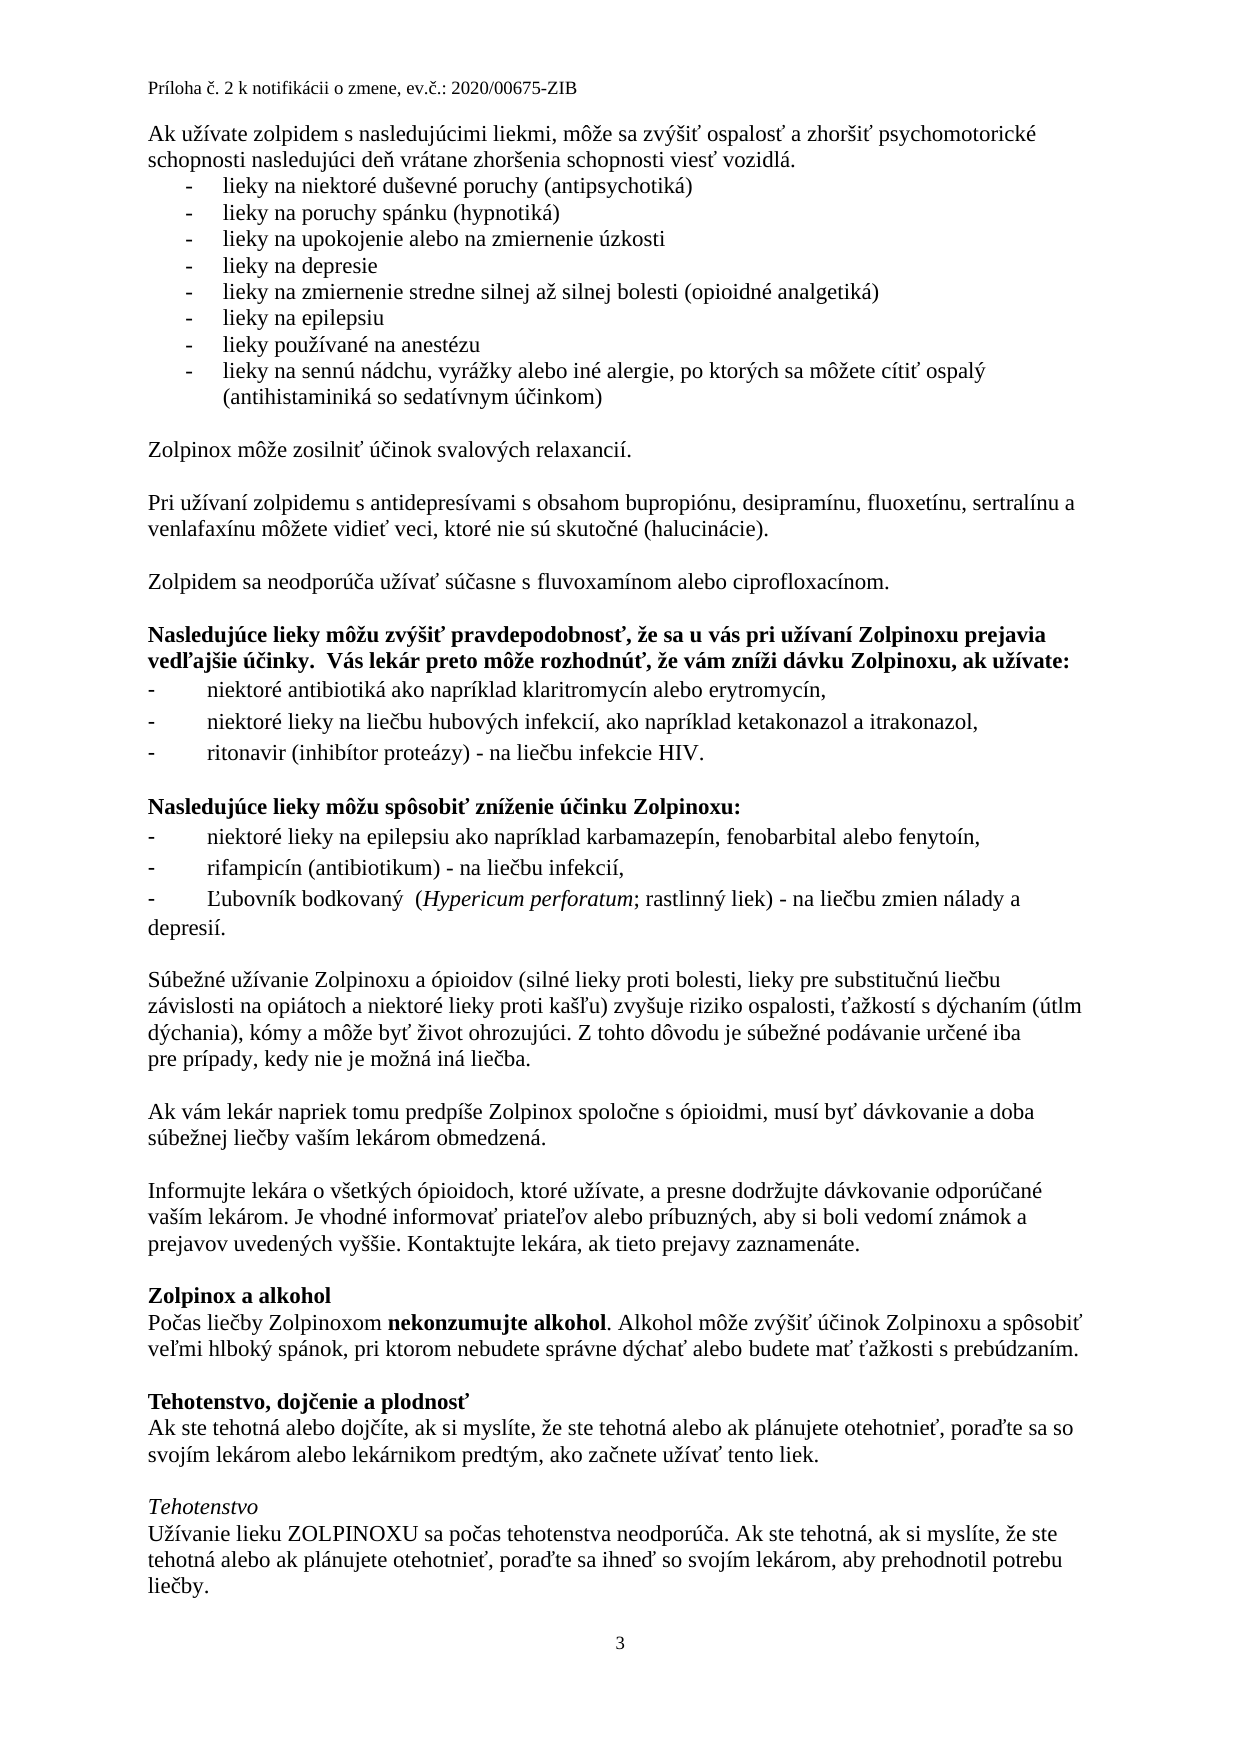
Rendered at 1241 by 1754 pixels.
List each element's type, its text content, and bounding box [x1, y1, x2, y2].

text Pri užívaní zolpidemu s antidepresívami s obsahom bupropiónu, desipramínu, fluoxetínu, sertralínu a venlafaxínu môžete vidieť veci, ktoré nie sú skutočné (halucinácie). [148, 489, 1092, 542]
list lieky na sennú nádchu, vyrážky alebo iné alergie, po ktorých sa môžete cítiť ospalý (antihistaminiká so sedatívnym účinkom) [185, 357, 1092, 410]
text Počas liečby Zolpinoxom nekonzumujte alkohol. Alkohol môže zvýšiť účinok Zolpinoxu a spôsobiť veľmi hlboký spánok, pri ktorom nebudete správne dýchať alebo budete mať ťažkosti s prebúdzaním. [148, 1309, 1092, 1362]
text Nasledujúce lieky môžu zvýšiť pravdepodobnosť, že sa u vás pri užívaní Zolpinoxu prejavia vedľajšie účinky. Vás lekár preto môže rozhodnúť, že vám zníži dávku Zolpinoxu, ak užívate: [148, 621, 1092, 673]
text Zolpinox môže zosilniť účinok svalových relaxancií. [148, 436, 1092, 462]
text Tehotenstvo, dojčenie a plodnosť [148, 1388, 1092, 1414]
text Zolpinox a alkohol [148, 1282, 1092, 1309]
list rifampicín (antibiotikum) - na liečbu infekcií, [148, 851, 1092, 882]
list lieky na depresie [185, 252, 1092, 278]
text Ak ste tehotná alebo dojčíte, ak si myslíte, že ste tehotná alebo ak plánujete otehotnieť, poraďte sa so svojím lekárom alebo lekárnikom predtým, ako začnete užívať tento liek. [148, 1414, 1092, 1467]
text Zolpidem sa neodporúča užívať súčasne s fluvoxamínom alebo ciprofloxacínom. [148, 568, 1092, 594]
list niektoré lieky na epilepsiu ako napríklad karbamazepín, fenobarbital alebo fenytoín, [148, 820, 1092, 851]
list niektoré lieky na liečbu hubových infekcií, ako napríklad ketakonazol a itrakonazol, [148, 704, 1092, 736]
list lieky na zmiernenie stredne silnej až silnej bolesti (opioidné analgetiká) [185, 278, 1092, 304]
list lieky na niektoré duševné poruchy (antipsychotiká) [185, 173, 1092, 199]
text Ak užívate zolpidem s nasledujúcimi liekmi, môže sa zvýšiť ospalosť a zhoršiť psychomotorické schopnosti nasledujúci deň vrátane zhoršenia schopnosti viesť vozidlá. [148, 120, 1092, 173]
list lieky na upokojenie alebo na zmiernenie úzkosti [185, 225, 1092, 252]
list Ľubovník bodkovaný (Hypericum perforatum; rastlinný liek) - na liečbu zmien nálady a depresií. [148, 882, 1092, 940]
text Informujte lekára o všetkých ópioidoch, ktoré užívate, a presne dodržujte dávkovanie odporúčané vaším lekárom. Je vhodné informovať priateľov alebo príbuzných, aby si boli vedomí známok a prejavov uvedených vyššie. Kontaktujte lekára, ak tieto prejavy zaznamenáte. [148, 1177, 1092, 1256]
list lieky používané na anestézu [185, 331, 1092, 357]
list ritonavir (inhibítor proteázy) - na liečbu infekcie HIV. [148, 736, 1092, 767]
text Nasledujúce lieky môžu spôsobiť zníženie účinku Zolpinoxu: [148, 793, 1092, 820]
text Ak vám lekár napriek tomu predpíše Zolpinox spoločne s ópioidmi, musí byť dávkovanie a doba súbežnej liečby vaším lekárom obmedzená. [148, 1098, 1092, 1151]
list lieky na poruchy spánku (hypnotiká) [185, 199, 1092, 225]
list Tehotenstvo [148, 1493, 1092, 1520]
list lieky na epilepsiu [185, 304, 1092, 331]
text Užívanie lieku ZOLPINOXU sa počas tehotenstva neodporúča. Ak ste tehotná, ak si myslíte, že ste tehotná alebo ak plánujete otehotnieť, poraďte sa ihneď so svojím lekárom, aby prehodnotil potrebu liečby. [148, 1520, 1092, 1599]
text Súbežné užívanie Zolpinoxu a ópioidov (silné lieky proti bolesti, lieky pre substitučnú liečbu závislosti na opiátoch a niektoré lieky proti kašľu) zvyšuje riziko ospalosti, ťažkostí s dýchaním (útlm dýchania), kómy a môže byť život ohrozujúci. Z tohto dôvodu je súbežné podávanie určené iba pre prípady, kedy nie je možná iná liečba. [148, 966, 1092, 1072]
list niektoré antibiotiká ako napríklad klaritromycín alebo erytromycín, [148, 673, 1092, 704]
